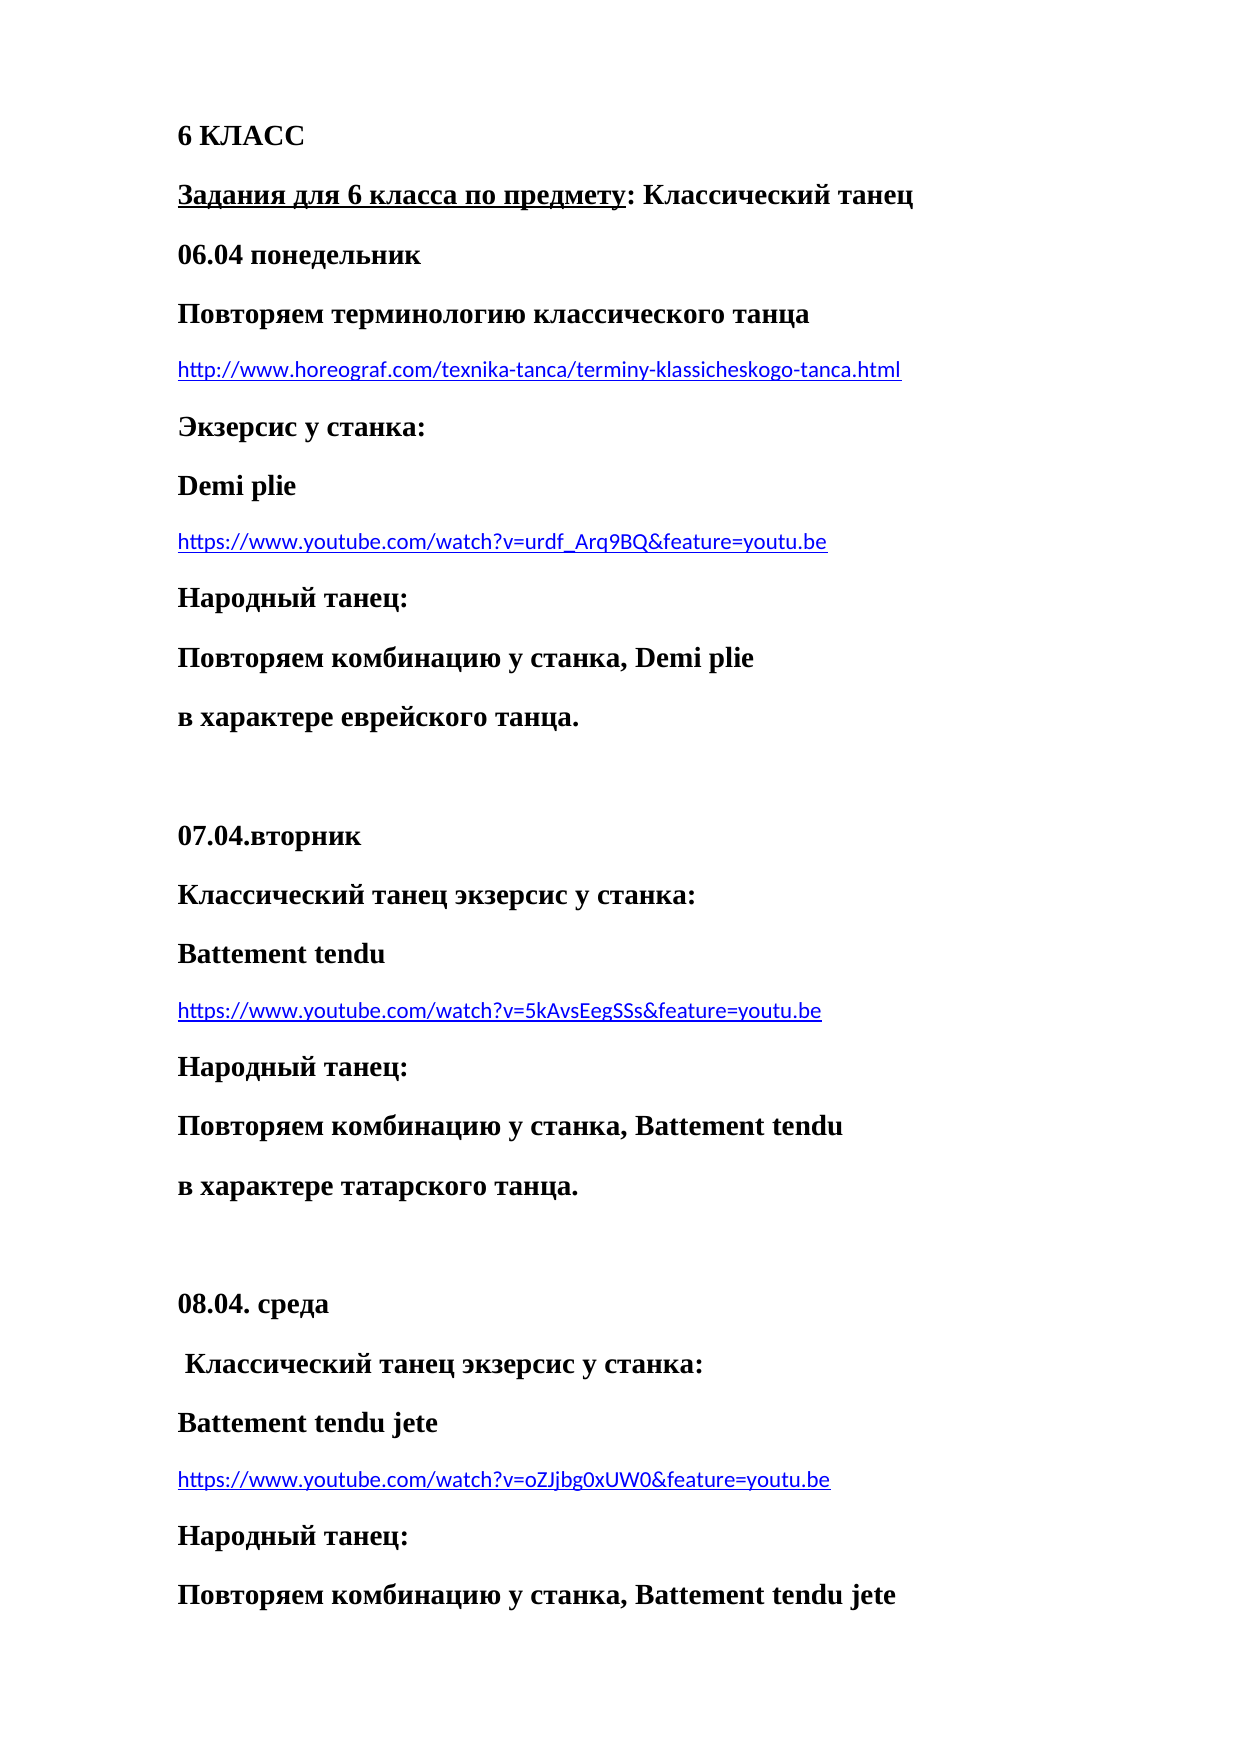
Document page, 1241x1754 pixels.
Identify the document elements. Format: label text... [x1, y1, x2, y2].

text Battement tendu [177, 937, 1152, 970]
text 06.04 понедельник [177, 237, 1152, 270]
text Народный танец: [177, 1049, 1152, 1083]
text Задания для 6 класса по предмету: Классический танец [177, 177, 1152, 211]
text 08.04. среда [177, 1287, 1152, 1320]
text Battement tendu jete [177, 1405, 1152, 1439]
text http://www.horeograf.com/texnika-tanca/terminy-klassicheskogo-tanca.html [177, 356, 1152, 384]
text 07.04.вторник [177, 818, 1152, 851]
text в характере татарского танца. [177, 1168, 1152, 1201]
text Экзерсис у станка: [177, 409, 1152, 442]
text Повторяем терминологию классического танца [177, 296, 1152, 330]
text https://www.youtube.com/watch?v=urdf_Arq9BQ&feature=youtu.be [177, 527, 1152, 555]
text https://www.youtube.com/watch?v=oZJjbg0xUW0&feature=youtu.be [177, 1465, 1152, 1493]
text Классический танец экзерсис у станка: [177, 1346, 1152, 1379]
text Повторяем комбинацию у станка, Battement tendu [177, 1108, 1152, 1142]
text в характере еврейского танца. [177, 699, 1152, 733]
text Повторяем комбинацию у станка, Battement tendu jete [177, 1577, 1152, 1611]
text Demi plie [177, 468, 1152, 502]
text Повторяем комбинацию у станка, Demi plie [177, 640, 1152, 673]
text Классический танец экзерсис у станка: [177, 877, 1152, 911]
text Народный танец: [177, 580, 1152, 614]
text Народный танец: [177, 1518, 1152, 1551]
text 6 КЛАСС [177, 118, 1152, 152]
text https://www.youtube.com/watch?v=5kAvsEegSSs&feature=youtu.be [177, 996, 1152, 1024]
